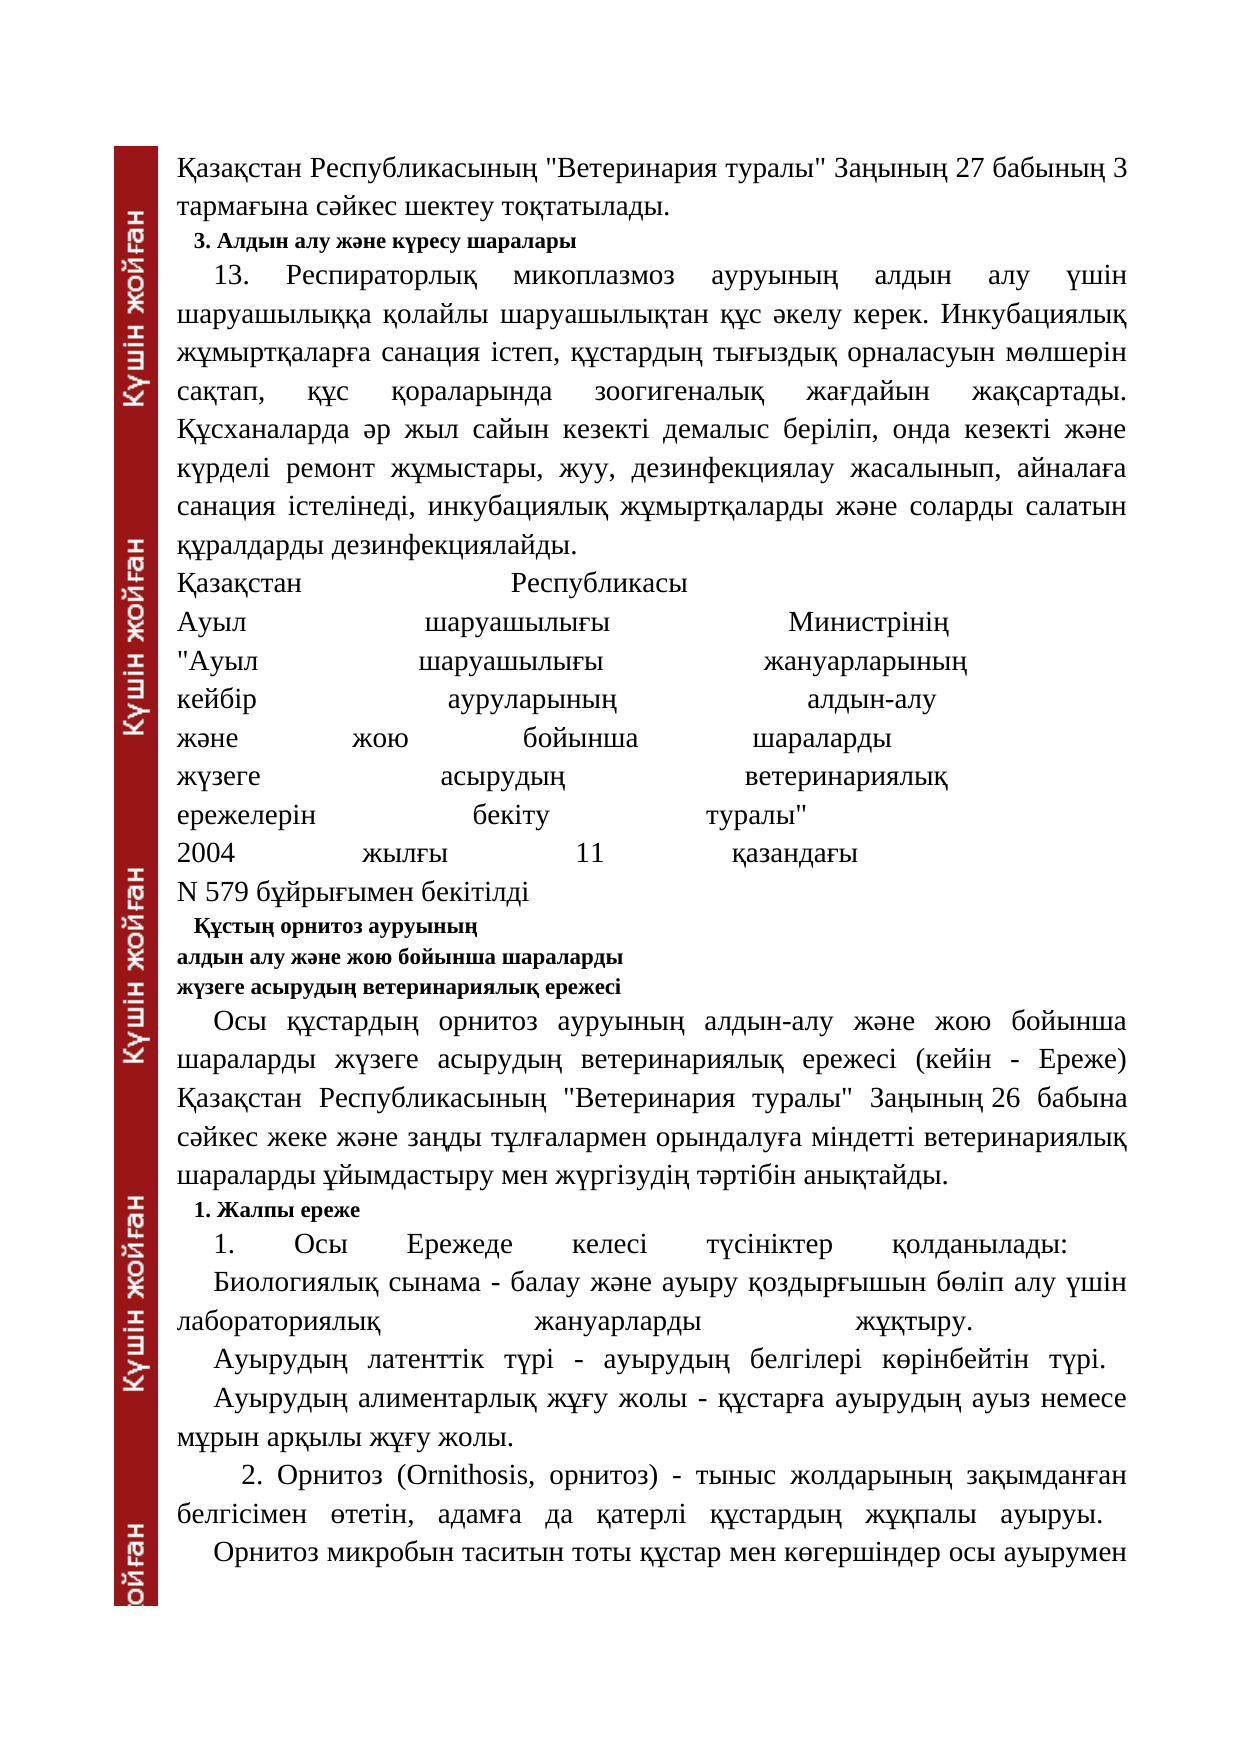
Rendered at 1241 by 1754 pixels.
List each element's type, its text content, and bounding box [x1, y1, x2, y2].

text 1. Жалпы ереже [112, 1196, 1128, 1222]
text 1. Осы Ережеде келесі түсініктер қолданылады: Биологиялық сынама - балау және ауыру қоздырғышын бөліп алу үшін лабораториялық жануарларды жұқтыру. Ауырудың латенттік түрі - ауырудың белгілері көрінбейтін түрі. Ауырудың алиментарлық жұғу жолы - құстарға ауырудың ауыз немесе мұрын арқылы жұғу жолы. [112, 1226, 1128, 1452]
text Қазақстан Республикасы Ауыл шаруашылығы Министрінің "Ауыл шаруашылығы жануарларының кейбір ауруларының алдын-алу және жою бойынша шараларды жүзеге асырудың ветеринариялық ережелерін бекіту туралы" 2004 жылғы 11 қазандағы N 579 бұйрығымен бекітілді [112, 566, 1128, 907]
picture [114, 253, 158, 257]
picture [114, 146, 158, 150]
text 3. Алдын алу және күресу шаралары [112, 227, 1128, 253]
picture [114, 1191, 158, 1196]
picture [114, 907, 158, 912]
picture [114, 222, 158, 227]
picture [114, 1568, 158, 1606]
text Осы құстардың орнитоз ауруының алдын-алу және жою бойынша шараларды жүзеге асырудың ветеринариялық ережесі (кейін - Ереже) Қазақстан Республикасының "Ветеринария туралы" Заңының 26 бабына сәйкес жеке және заңды тұлғалармен орындалуға міндетті ветеринариялық шараларды ұйымдастыру мен жүргізудің тәртібін анықтайды. [112, 1003, 1128, 1191]
text 13. Респираторлық микоплазмоз ауруының алдын алу үшін шаруашылыққа қолайлы шаруашылықтан құс әкелу керек. Инкубациялық жұмыртқаларға санация істеп, құстардың тығыздық орналасуын мөлшерін сақтап, құс қораларында зоогигеналық жағдайын жақсартады. Құсханаларда әр жыл сайын кезекті демалыс беріліп, онда кезекті және күрделі ремонт жұмыстары, жуу, дезинфекциялау жасалынып, айналаға санация істелінеді, инкубациялық жұмыртқаларды және соларды салатын құралдарды дезинфекциялайды. [112, 257, 1128, 561]
picture [114, 999, 158, 1003]
text Құстың орнитоз ауруының алдын алу және жою бойынша шараларды жүзеге асырудың ветеринариялық ережесі [112, 912, 1128, 999]
picture [114, 1452, 158, 1457]
picture [114, 1222, 158, 1226]
picture [114, 561, 158, 566]
